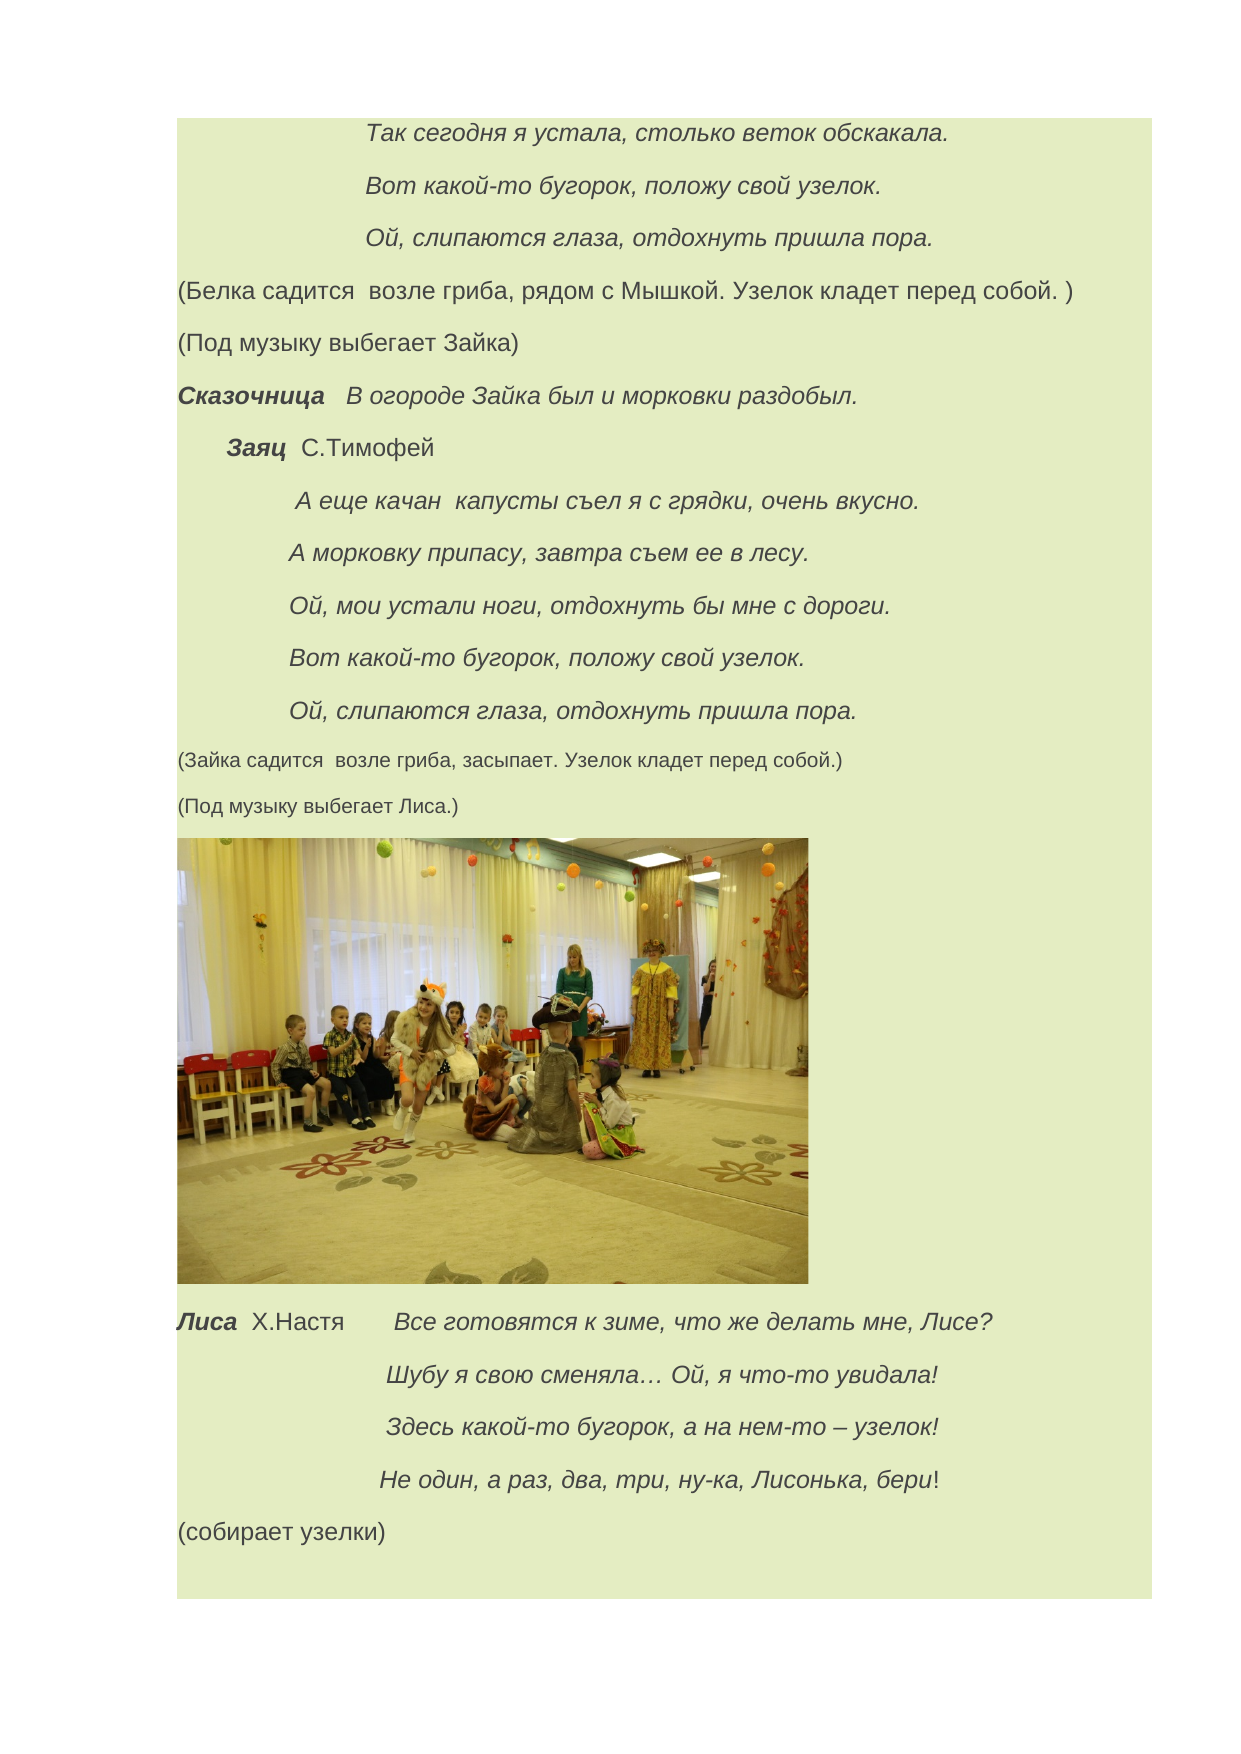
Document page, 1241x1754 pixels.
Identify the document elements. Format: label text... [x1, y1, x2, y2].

text Не один, а раз, два, три, ну-ка, Лисонька, бери! [177, 1465, 1152, 1494]
text А еще качан капусты съел я с грядки, очень вкусно. [177, 486, 1152, 514]
text Ой, слипаются глаза, отдохнуть пришла пора. [177, 223, 1152, 252]
text (Под музыку выбегает Зайка) [177, 328, 1152, 357]
text Так сегодня я устала, столько веток обскакала. [177, 118, 1152, 147]
text (Белка садится возле гриба, рядом с Мышкой. Узелок кладет перед собой. ) [177, 276, 1152, 304]
text Лиса Х.Настя Все готовятся к зиме, что же делать мне, Лисе? [177, 1307, 1152, 1336]
text Заяц С.Тимофей [177, 433, 1152, 462]
text Сказочница В огороде Зайка был и морковки раздобыл. [177, 381, 1152, 409]
text Ой, мои устали ноги, отдохнуть бы мне с дороги. [177, 591, 1152, 619]
text Шубу я свою сменяла… Ой, я что-то увидала! [177, 1360, 1152, 1389]
text А морковку припасу, завтра съем ее в лесу. [177, 538, 1152, 567]
text (собирает узелки) [177, 1517, 1152, 1546]
text Ой, слипаются глаза, отдохнуть пришла пора. [177, 696, 1152, 724]
text (Под музыку выбегает Лиса.) [177, 793, 1152, 817]
picture [177, 838, 809, 1284]
text Вот какой-то бугорок, положу свой узелок. [177, 171, 1152, 199]
text Здесь какой-то бугорок, а на нем-то – узелок! [177, 1412, 1152, 1441]
text (Зайка садится возле гриба, засыпает. Узелок кладет перед собой.) [177, 748, 1152, 772]
text Вот какой-то бугорок, положу свой узелок. [177, 643, 1152, 672]
